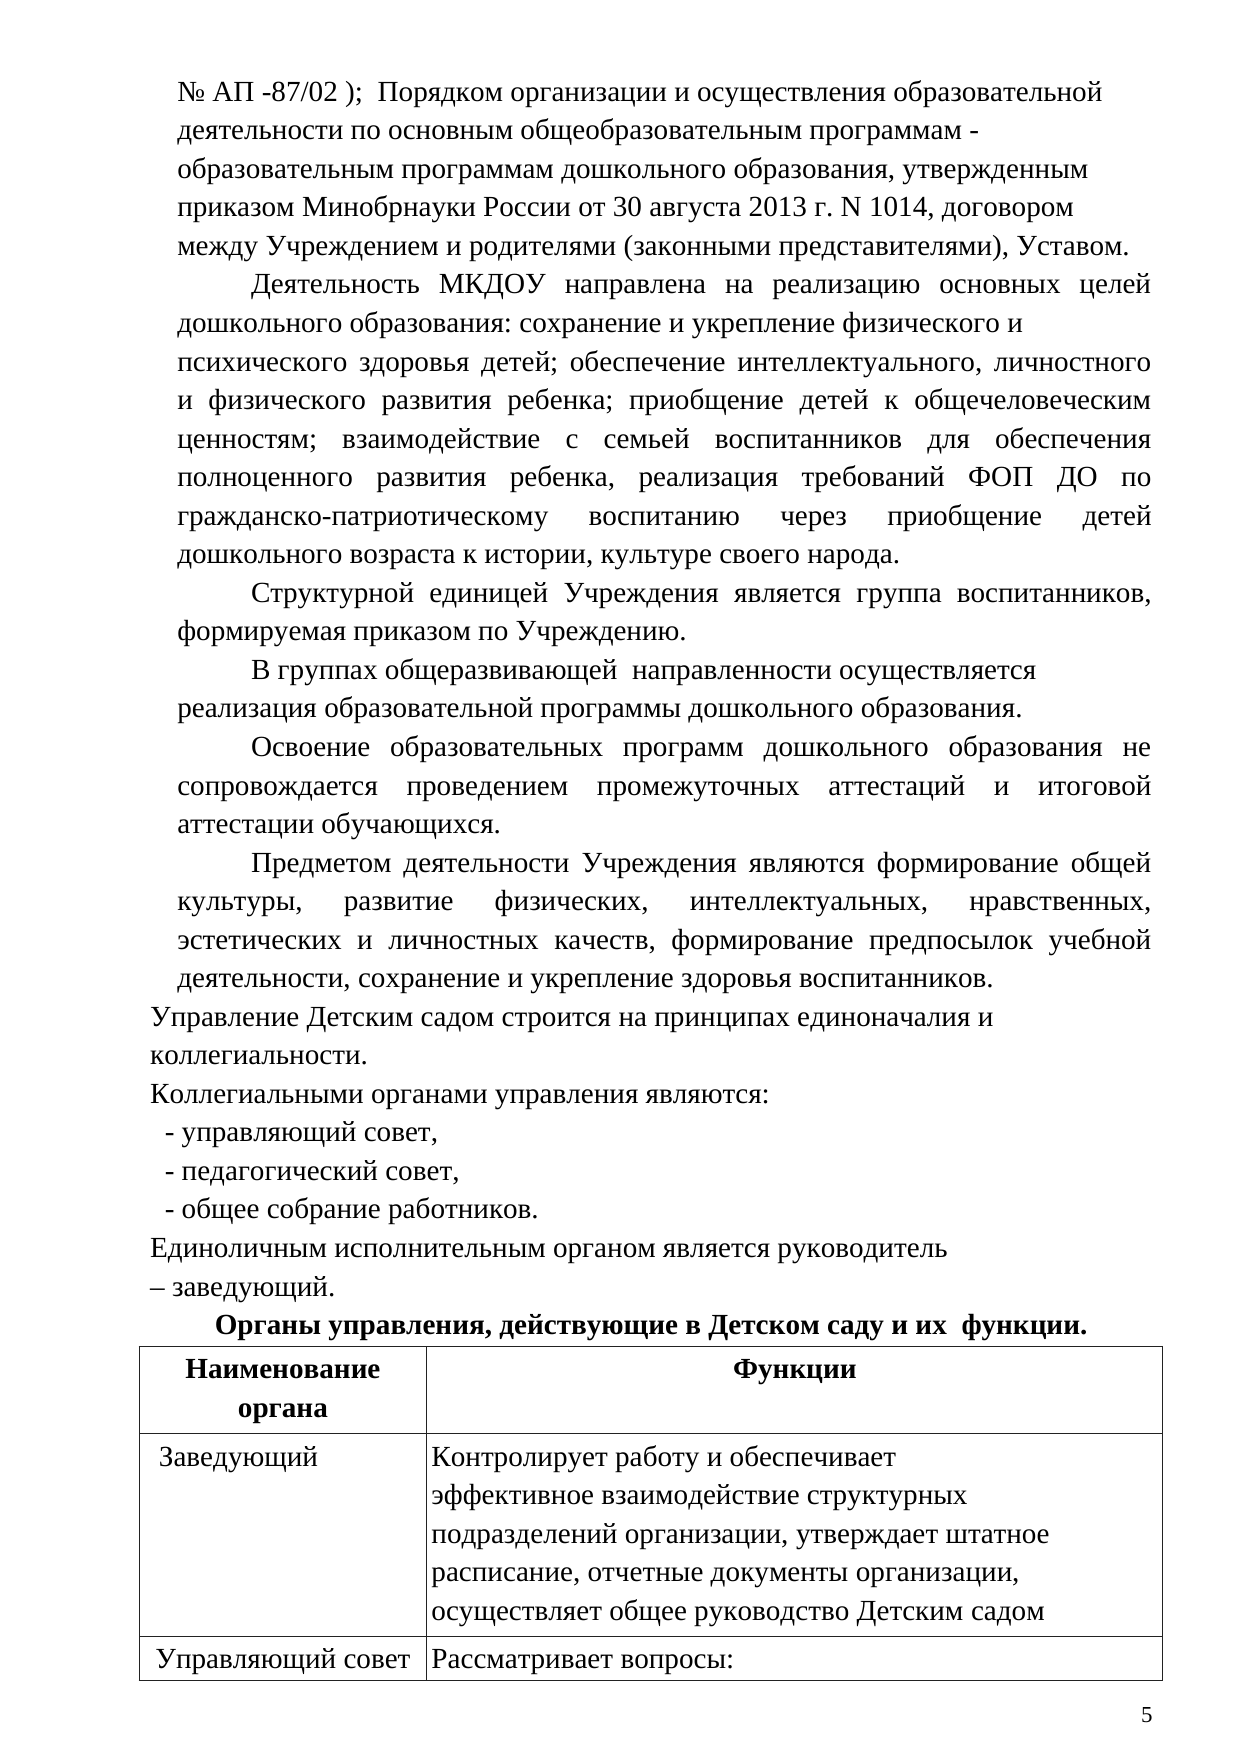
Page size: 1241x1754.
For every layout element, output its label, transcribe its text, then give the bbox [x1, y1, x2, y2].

text Структурной единицей Учреждения является группа воспитанников, формируемая приказом по Учреждению. [177, 575, 1152, 647]
text Освоение образовательных программ дошкольного образования не сопровождается проведением промежуточных аттестаций и итоговой аттестации обучающихся. [177, 729, 1152, 840]
table_cell Заведующий [140, 1434, 426, 1636]
title Органы управления, действующие в Детском саду и их функции. [150, 1307, 1152, 1341]
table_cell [427, 1637, 1162, 1680]
title Управление Детским садом строится на принципах единоначалия и коллегиальности. [150, 999, 1152, 1071]
table_header Наименование органа [140, 1347, 426, 1433]
table_header Функции [427, 1347, 1162, 1433]
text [177, 74, 1152, 262]
text Деятельность МКДОУ направлена на реализацию основных целей дошкольного образования: сохранение и укрепление физического и [177, 267, 1152, 339]
table_cell Управляющий совет [140, 1637, 426, 1680]
text В группах общеразвивающей направленности осуществляется реализация образовательной программы дошкольного образования. [177, 652, 1152, 724]
text Предметом деятельности Учреждения являются формирование общей культуры, развитие физических, интеллектуальных, нравственных, эстетических и личностных качеств, формирование предпосылок учебной деятельности, сохранение и укрепление здоровья воспитанников. [177, 845, 1152, 994]
title Коллегиальными органами управления являются: - управляющий совет, - педагогический совет, - общее собрание работников. Единоличным исполнительным органом является руководитель – заведующий. [150, 1076, 1152, 1302]
table_cell Контролирует работу и обеспечивает эффективное взаимодействие структурных подразделений организации, утверждает штатное расписание, отчетные документы организации, осуществляет общее руководство Детским садом [427, 1434, 1162, 1636]
text психического здоровья детей; обеспечение интеллектуального, личностного и физического развития ребенка; приобщение детей к общечеловеческим ценностям; взаимодействие с семьей воспитанников для обеспечения полноценного развития ребенка, реализация требований ФОП ДО по гражданско-патриотическому воспитанию через приобщение детей дошкольного возраста к истории, культуре своего народа. [177, 344, 1152, 570]
